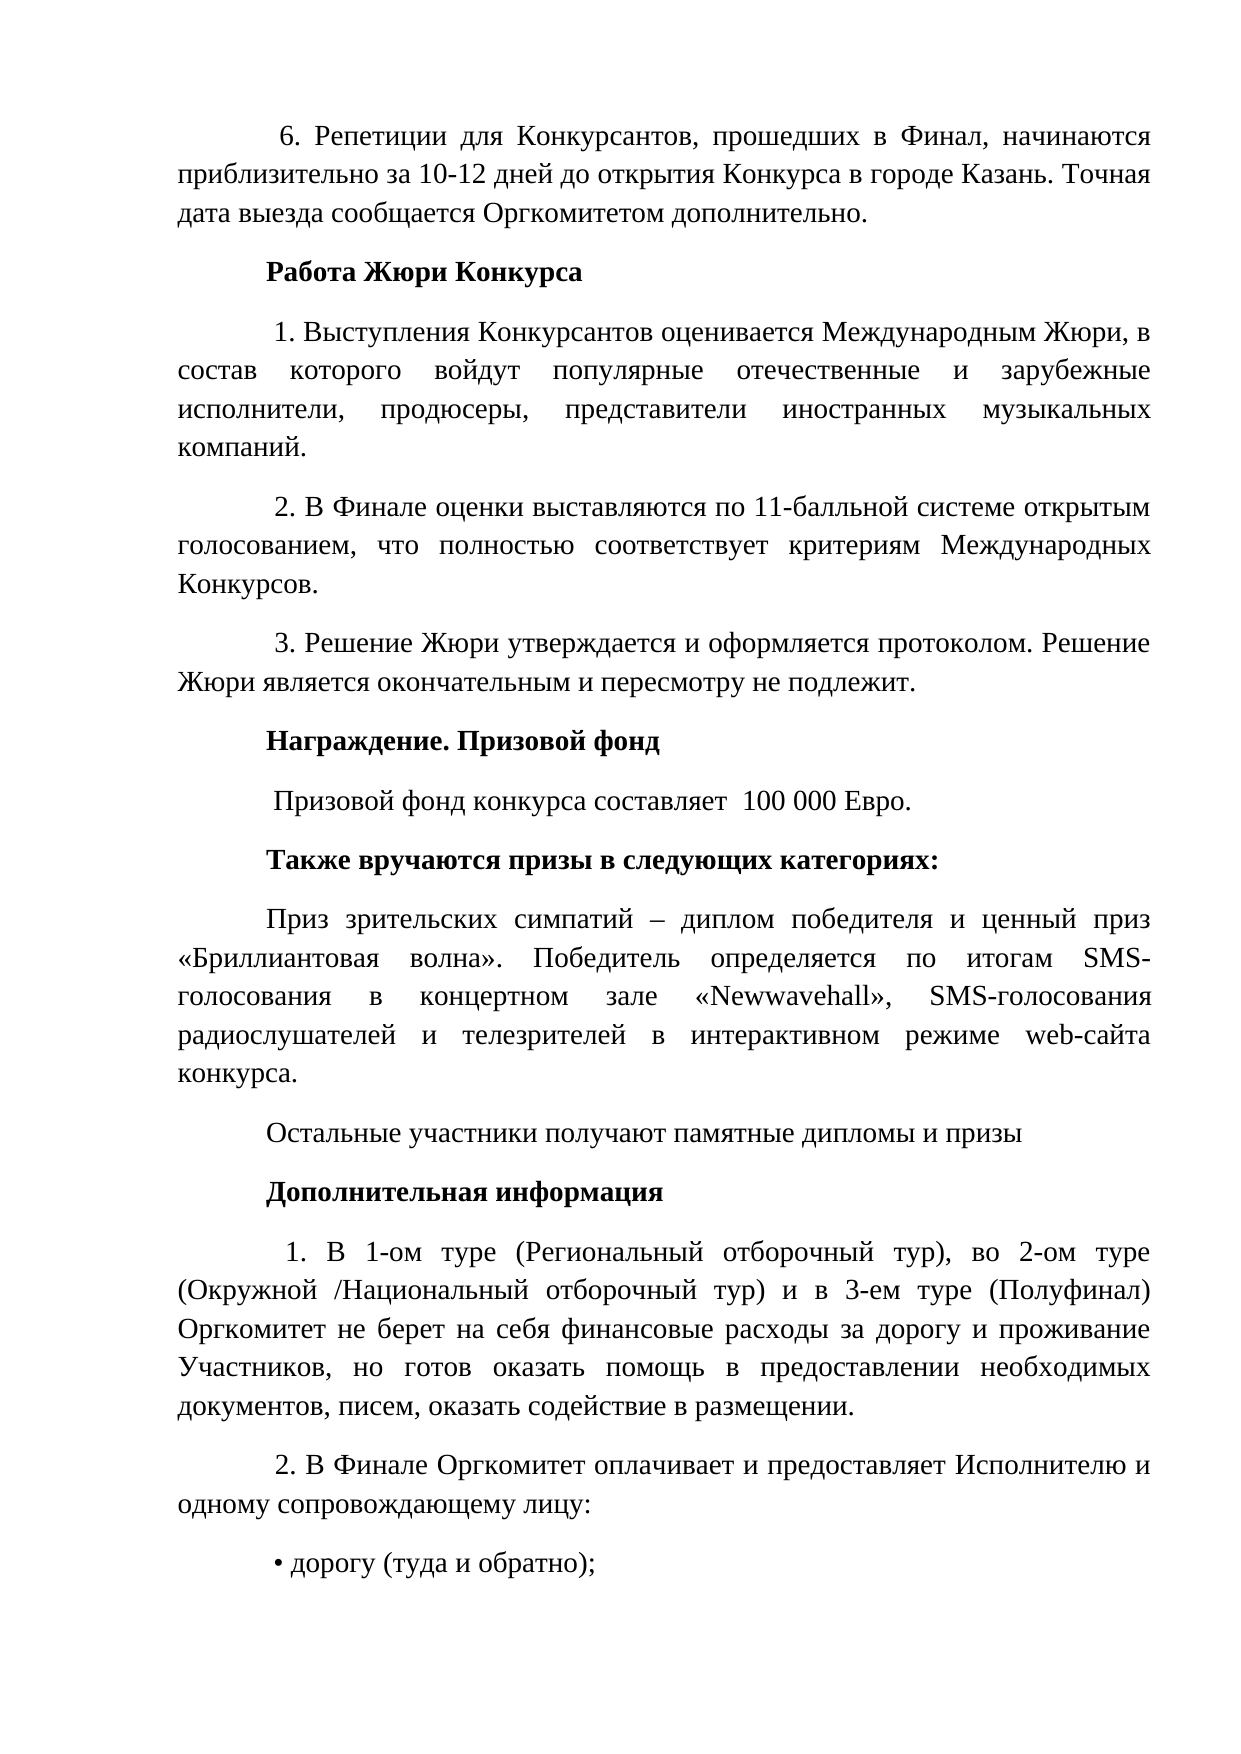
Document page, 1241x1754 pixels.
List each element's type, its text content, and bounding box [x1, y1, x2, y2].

text Дополнительная информация [177, 1174, 1152, 1208]
text 1. В 1-ом туре (Региональный отборочный тур), во 2-ом туре (Окружной /Национальный отборочный тур) и в 3-ем туре (Полуфинал) Оргкомитет не берет на себя финансовые расходы за дорогу и проживание Участников, но готов оказать помощь в предоставлении необходимых документов, писем, оказать содействие в размещении. [177, 1234, 1152, 1421]
text Остальные участники получают памятные дипломы и призы [177, 1115, 1152, 1148]
text Работа Жюри Конкурса [177, 254, 1152, 288]
text 3. Решение Жюри утверждается и оформляется протоколом. Решение Жюри является окончательным и пересмотру не подлежит. [177, 625, 1152, 697]
text Призовой фонд конкурса составляет 100 000 Евро. [177, 783, 1152, 816]
text 2. В Финале оценки выставляются по 11-балльной системе открытым голосованием, что полностью соответствует критериям Международных Конкурсов. [177, 489, 1152, 599]
text 6. Репетиции для Конкурсантов, прошедших в Финал, начинаются приблизительно за 10-12 дней до открытия Конкурса в городе Казань. Точная дата выезда сообщается Оргкомитетом дополнительно. [177, 118, 1152, 229]
text Также вручаются призы в следующих категориях: [177, 842, 1152, 876]
text Награждение. Призовой фонд [177, 723, 1152, 757]
text Приз зрительских симпатий – диплом победителя и ценный приз «Бриллиантовая волна». Победитель определяется по итогам SMS-голосования в концертном зале «Newwavehall», SMS-голосования радиослушателей и телезрителей в интерактивном режиме web-сайта конкурса. [177, 901, 1152, 1089]
text • дорогу (туда и обратно); [177, 1545, 1152, 1579]
text 1. Выступления Конкурсантов оценивается Международным Жюри, в состав которого войдут популярные отечественные и зарубежные исполнители, продюсеры, представители иностранных музыкальных компаний. [177, 314, 1152, 463]
text 2. В Финале Оргкомитет оплачивает и предоставляет Исполнителю и одному сопровождающему лицу: [177, 1447, 1152, 1519]
